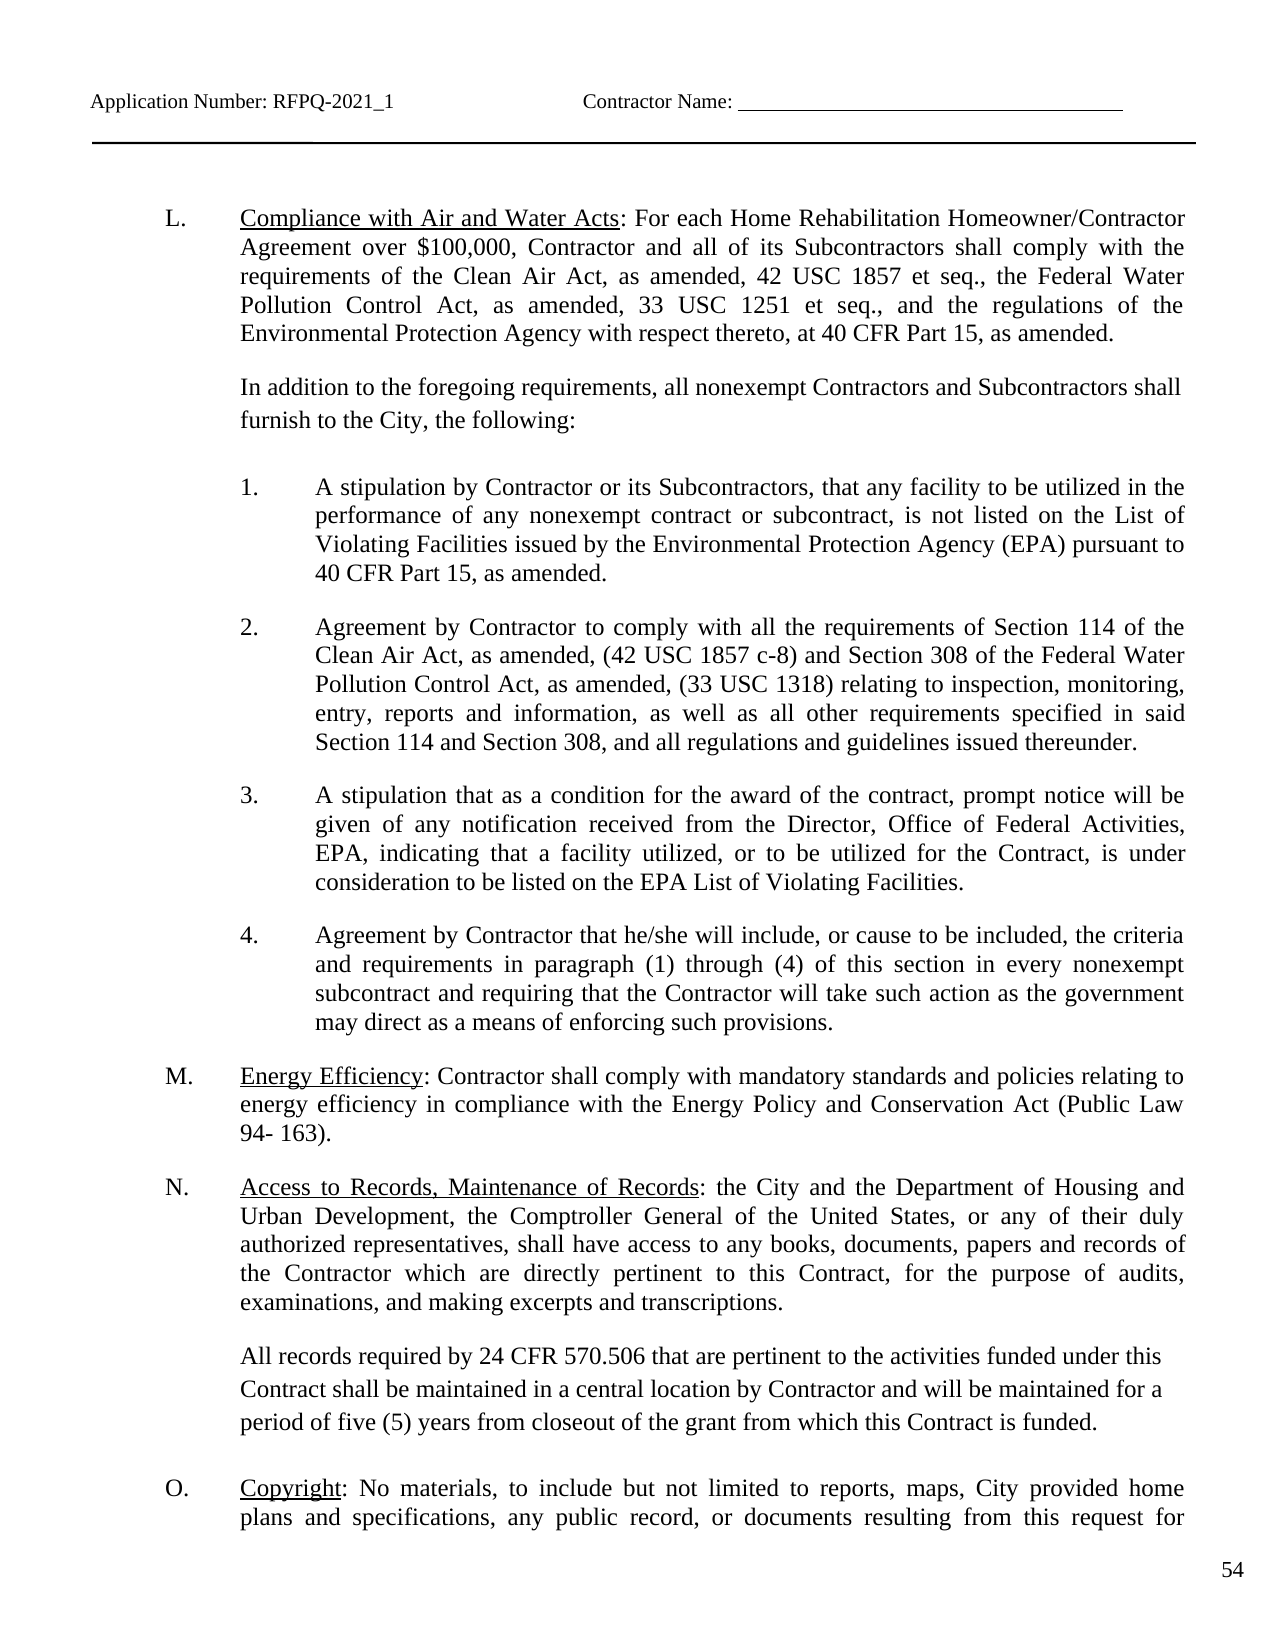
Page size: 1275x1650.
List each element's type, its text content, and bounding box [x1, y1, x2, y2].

text All records required by 24 CFR 570.506 that are pertinent to the activities funded under this Contract shall be maintained in a central location by Contractor and will be maintained for a period of five (5) years from closeout of the grant from which this Contract is funded. [240, 1341, 1163, 1436]
list A stipulation that as a condition for the award of the contract, prompt notice will be given of any notification received from the Director, Office of Federal Activities, EPA, indicating that a facility utilized, or to be utilized for the Contract, is under consideration to be listed on the EPA List of Violating Facilities. [240, 781, 1185, 896]
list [165, 1473, 1185, 1531]
list Energy Efficiency: Contractor shall comply with mandatory standards and policies relating to energy efficiency in compliance with the Energy Policy and Conservation Act (Public Law 94- 163). [165, 1061, 1185, 1147]
list Compliance with Air and Water Acts: For each Home Rehabilitation Homeowner/Contractor Agreement over $100,000, Contractor and all of its Subcontractors shall comply with the requirements of the Clean Air Act, as amended, 42 USC 1857 et seq., the Federal Water Pollution Control Act, as amended, 33 USC 1251 et seq., and the regulations of the Environmental Protection Agency with respect thereto, at 40 CFR Part 15, as amended. [165, 203, 1185, 347]
list Agreement by Contractor to comply with all the requirements of Section 114 of the Clean Air Act, as amended, (42 USC 1857 c-8) and Section 308 of the Federal Water Pollution Control Act, as amended, (33 USC 1318) relating to inspection, monitoring, entry, reports and information, as well as all other requirements specified in said Section 114 and Section 308, and all regulations and guidelines issued thereunder. [240, 612, 1185, 755]
text In addition to the foregoing requirements, all nonexempt Contractors and Subcontractors shall furnish to the City, the following: [240, 372, 1183, 434]
list Agreement by Contractor that he/she will include, or cause to be included, the criteria and requirements in paragraph (1) through (4) of this section in every nonexempt subcontract and requiring that the Contractor will take such action as the government may direct as a means of enforcing such provisions. [240, 921, 1185, 1036]
list A stipulation by Contractor or its Subcontractors, that any facility to be utilized in the performance of any nonexempt contract or subcontract, is not listed on the List of Violating Facilities issued by the Environmental Protection Agency (EPA) pursuant to 40 CFR Part 15, as amended. [240, 472, 1186, 587]
list Access to Records, Maintenance of Records: the City and the Department of Housing and Urban Development, the Comptroller General of the United States, or any of their duly authorized representatives, shall have access to any books, documents, papers and records of the Contractor which are directly pertinent to this Contract, for the purpose of audits, examinations, and making excerpts and transcriptions. [165, 1172, 1185, 1316]
